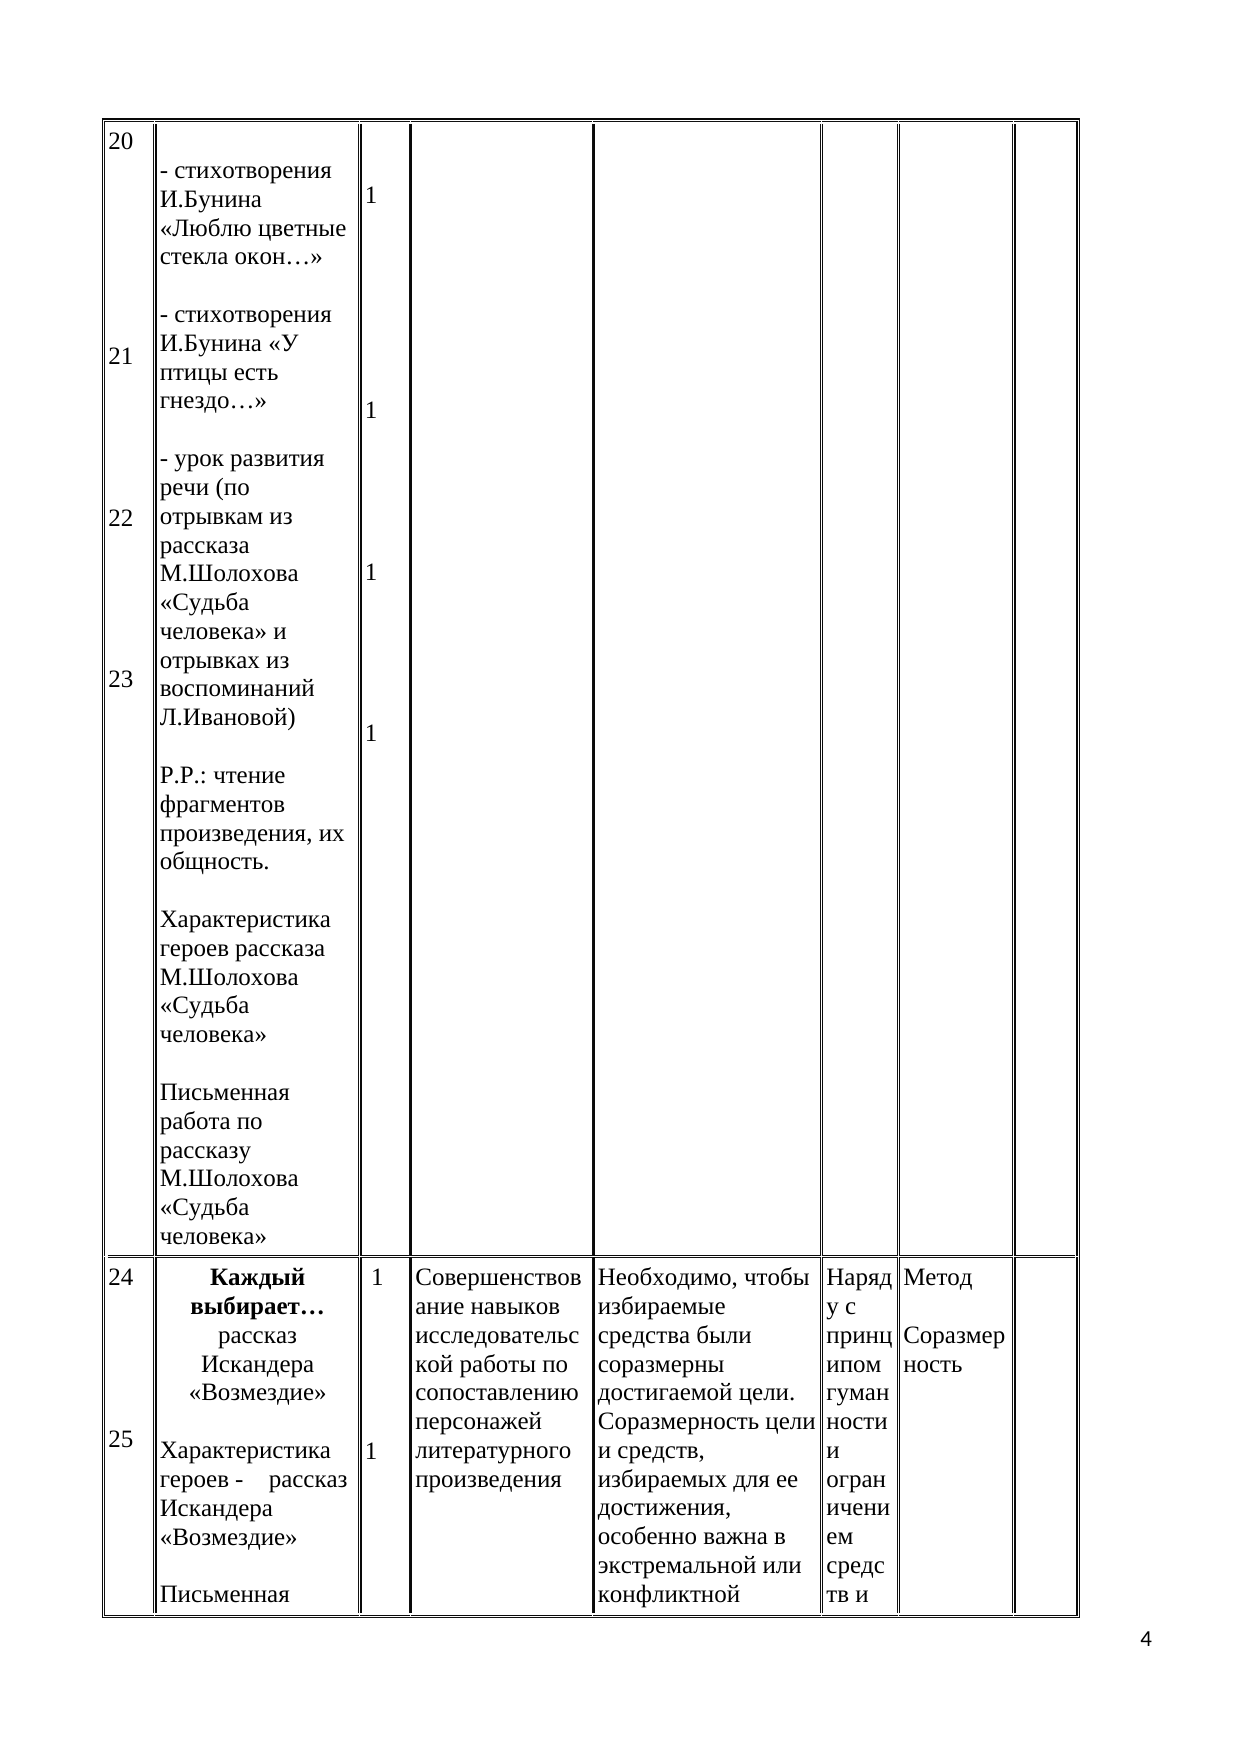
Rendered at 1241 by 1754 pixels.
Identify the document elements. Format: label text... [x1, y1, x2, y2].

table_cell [899, 120, 1014, 1254]
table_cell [821, 122, 898, 1254]
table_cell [593, 1258, 821, 1614]
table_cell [105, 1255, 155, 1614]
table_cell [360, 1258, 410, 1614]
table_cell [593, 122, 821, 1254]
table_cell [1014, 1255, 1077, 1614]
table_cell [410, 1258, 593, 1614]
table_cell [821, 1258, 898, 1614]
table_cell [410, 120, 593, 1254]
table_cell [105, 120, 155, 1254]
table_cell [360, 122, 410, 1254]
table_cell [1014, 122, 1076, 1254]
table_cell Метод Соразмерность [899, 1255, 1014, 1614]
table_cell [155, 1255, 360, 1614]
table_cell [155, 120, 360, 1254]
